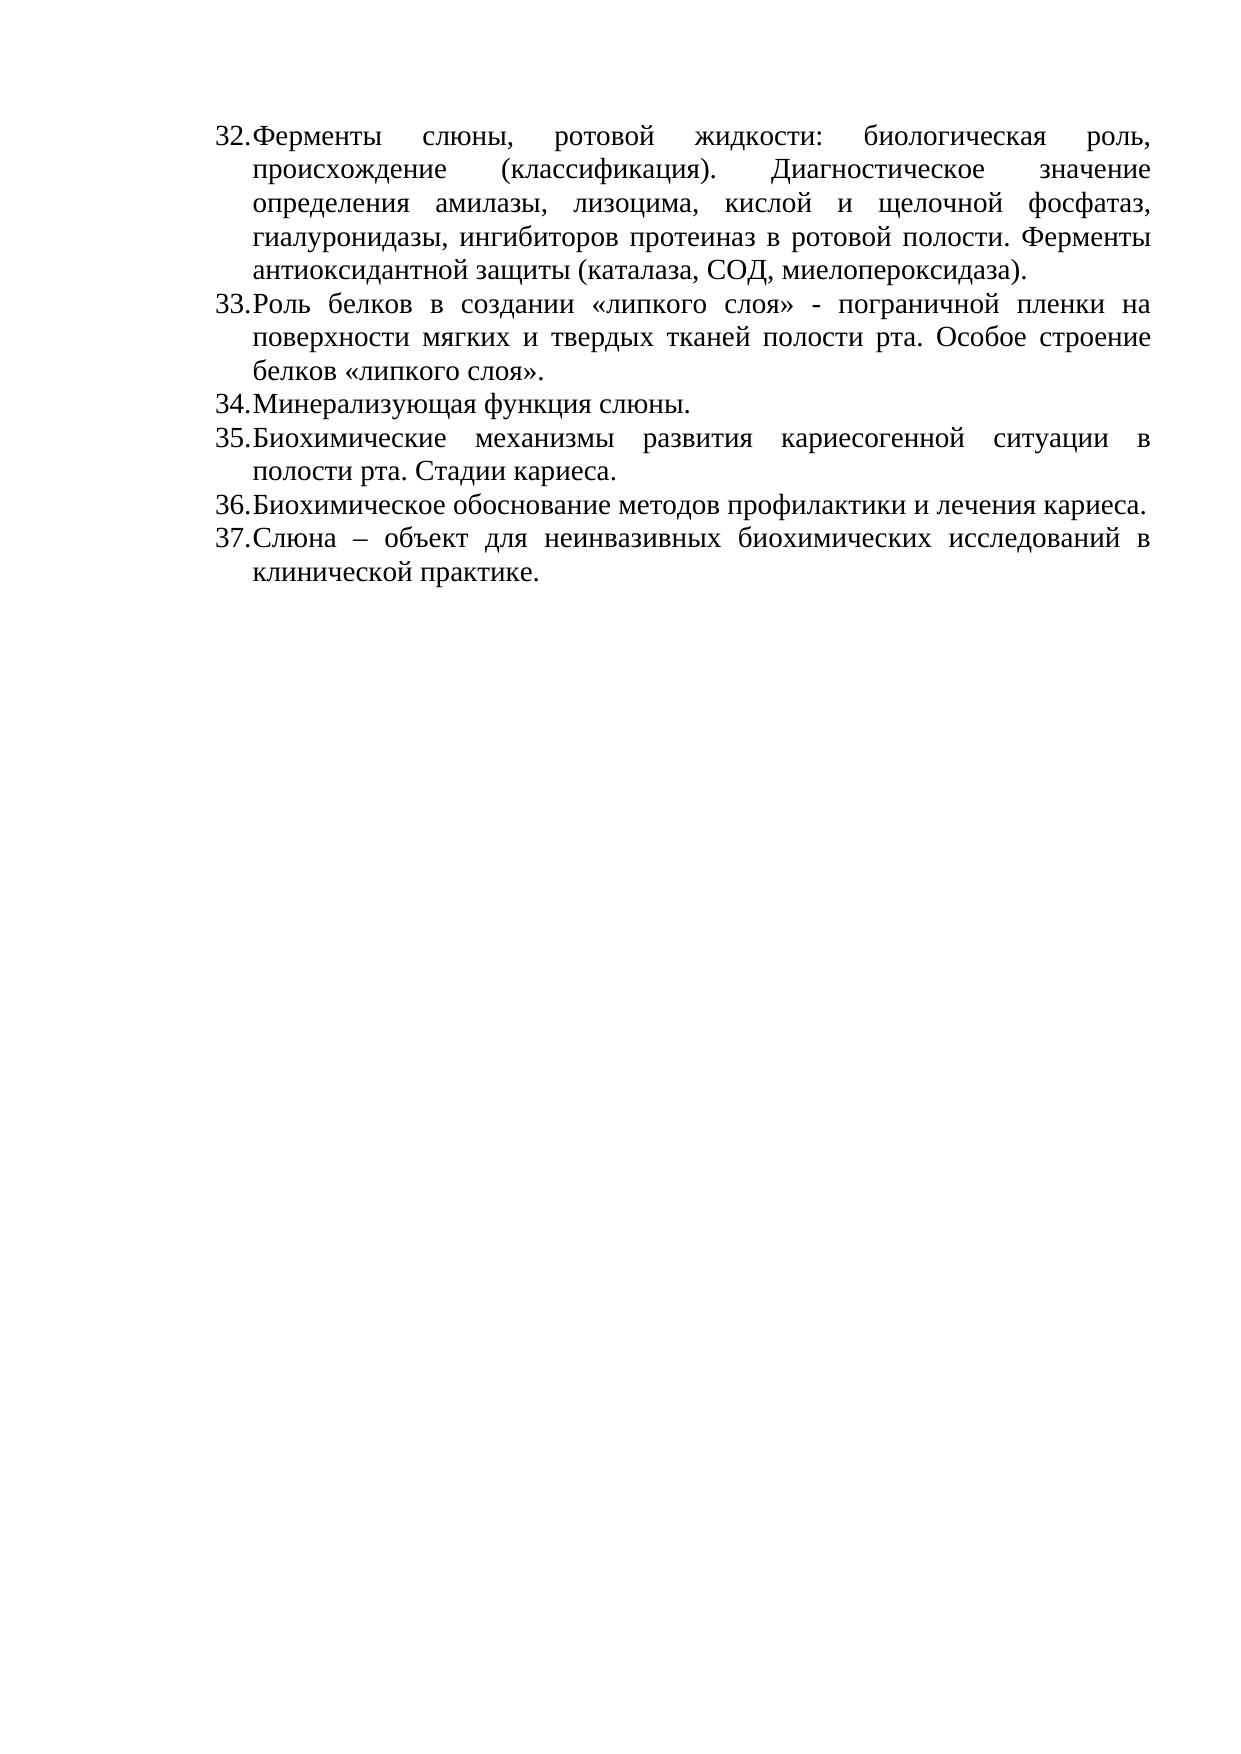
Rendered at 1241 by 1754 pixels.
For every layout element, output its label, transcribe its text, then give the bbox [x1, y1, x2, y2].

list Биохимическое обоснование методов профилактики и лечения кариеса. [215, 487, 1152, 521]
list Слюна – объект для неинвазивных биохимических исследований в клинической практике. [215, 521, 1152, 588]
list Ферменты слюны, ротовой жидкости: биологическая роль, происхождение (классификация). Диагностическое значение определения амилазы, лизоцима, кислой и щелочной фосфатаз, гиалуронидазы, ингибиторов протеиназ в ротовой полости. Ферменты антиоксидантной защиты (каталаза, СОД, миелопероксидаза). [215, 118, 1152, 286]
list Биохимические механизмы развития кариесогенной ситуации в полости рта. Стадии кариеса. [215, 420, 1152, 487]
list Роль белков в создании «липкого слоя» - пограничной пленки на поверхности мягких и твердых тканей полости рта. Особое строение белков «липкого слоя». [215, 286, 1152, 386]
list Минерализующая функция слюны. [215, 386, 1152, 420]
